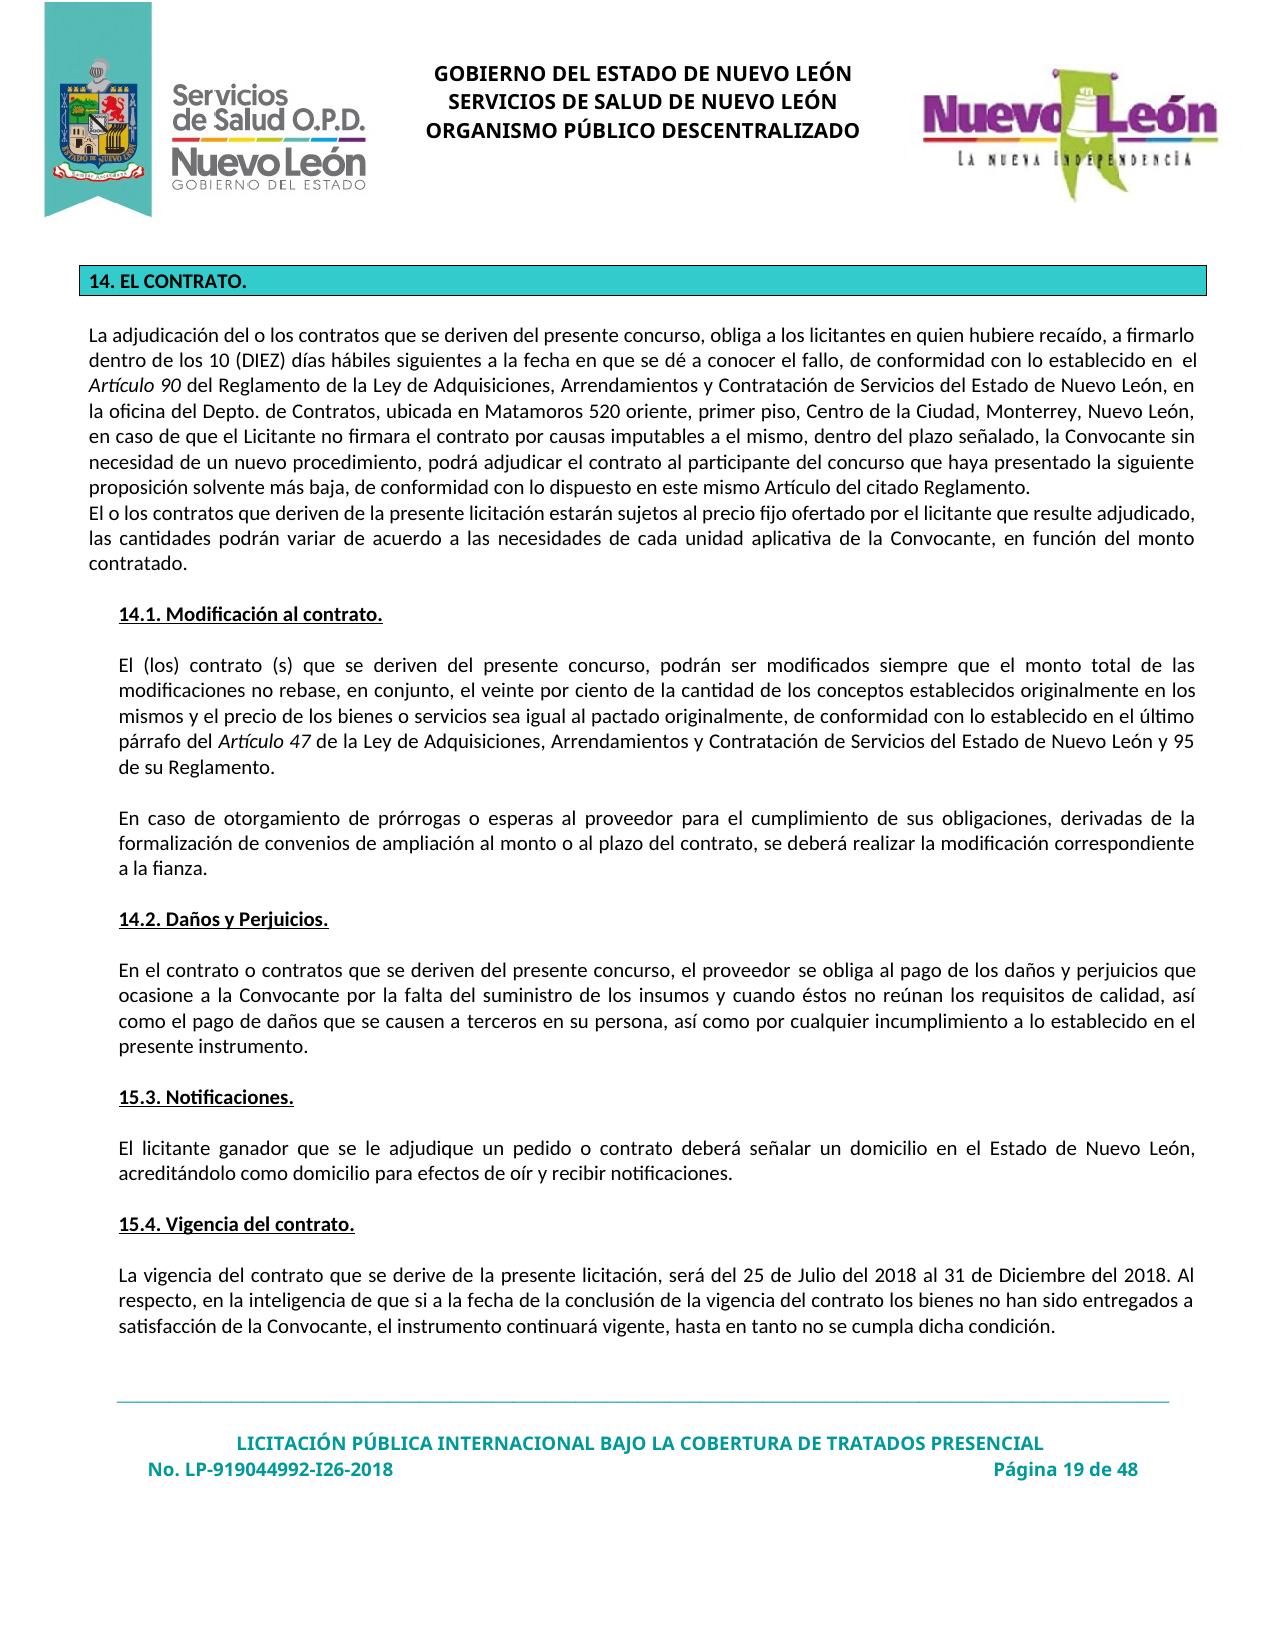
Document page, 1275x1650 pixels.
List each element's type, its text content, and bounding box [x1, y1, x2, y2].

text 14.2. Daños y Perjuicios. [118, 906, 1197, 932]
text En caso de otorgamiento de prórrogas o esperas al proveedor para el cumplimiento de sus obligaciones, derivadas de la formalización de convenios de ampliación al monto o al plazo del contrato, se deberá realizar la modificación correspondiente a la fianza. [118, 805, 1197, 881]
picture [15, 2, 1249, 229]
text El o los contratos que deriven de la presente licitación estarán sujetos al precio fijo ofertado por el licitante que resulte adjudicado, las cantidades podrán variar de acuerdo a las necesidades de cada unidad aplicativa de la Convocante, en función del monto contratado. [89, 500, 1197, 576]
text 15.3. Notificaciones. [118, 1084, 1197, 1110]
text 14.1. Modificación al contrato. [118, 601, 1197, 627]
text La adjudicación del o los contratos que se deriven del presente concurso, obliga a los licitantes en quien hubiere recaído, a firmarlo dentro de los 10 (DIEZ) días hábiles siguientes a la fecha en que se dé a conocer el fallo, de conformidad con lo establecido en el Artículo 90 del Reglamento de la Ley de Adquisiciones, Arrendamientos y Contratación de Servicios del Estado de Nuevo León, en la oficina del Depto. de Contratos, ubicada en Matamoros 520 oriente, primer piso, Centro de la Ciudad, Monterrey, Nuevo León, en caso de que el Licitante no firmara el contrato por causas imputables a el mismo, dentro del plazo señalado, la Convocante sin necesidad de un nuevo procedimiento, podrá adjudicar el contrato al participante del concurso que haya presentado la siguiente proposición solvente más baja, de conformidad con lo dispuesto en este mismo Artículo del citado Reglamento. [89, 322, 1197, 500]
text El (los) contrato (s) que se deriven del presente concurso, podrán ser modificados siempre que el monto total de las modificaciones no rebase, en conjunto, el veinte por ciento de la cantidad de los conceptos establecidos originalmente en los mismos y el precio de los bienes o servicios sea igual al pactado originalmente, de conformidad con lo establecido en el último párrafo del Artículo 47 de la Ley de Adquisiciones, Arrendamientos y Contratación de Servicios del Estado de Nuevo León y 95 de su Reglamento. [118, 652, 1197, 779]
text En el contrato o contratos que se deriven del presente concurso, el proveedor se obliga al pago de los daños y perjuicios que ocasione a la Convocante por la falta del suministro de los insumos y cuando éstos no reúnan los requisitos de calidad, así como el pago de daños que se causen a terceros en su persona, así como por cualquier incumplimiento a lo establecido en el presente instrumento. [118, 957, 1197, 1059]
text 15.4. Vigencia del contrato. [118, 1211, 1197, 1237]
text La vigencia del contrato que se derive de la presente licitación, será del 25 de Julio del 2018 al 31 de Diciembre del 2018. Al respecto, en la inteligencia de que si a la fecha de la conclusión de la vigencia del contrato los bienes no han sido entregados a satisfacción de la Convocante, el instrumento continuará vigente, hasta en tanto no se cumpla dicha condición. [118, 1262, 1197, 1338]
text 14. EL CONTRATO. [80, 266, 1206, 295]
text El licitante ganador que se le adjudique un pedido o contrato deberá señalar un domicilio en el Estado de Nuevo León, acreditándolo como domicilio para efectos de oír y recibir notificaciones. [118, 1135, 1197, 1186]
